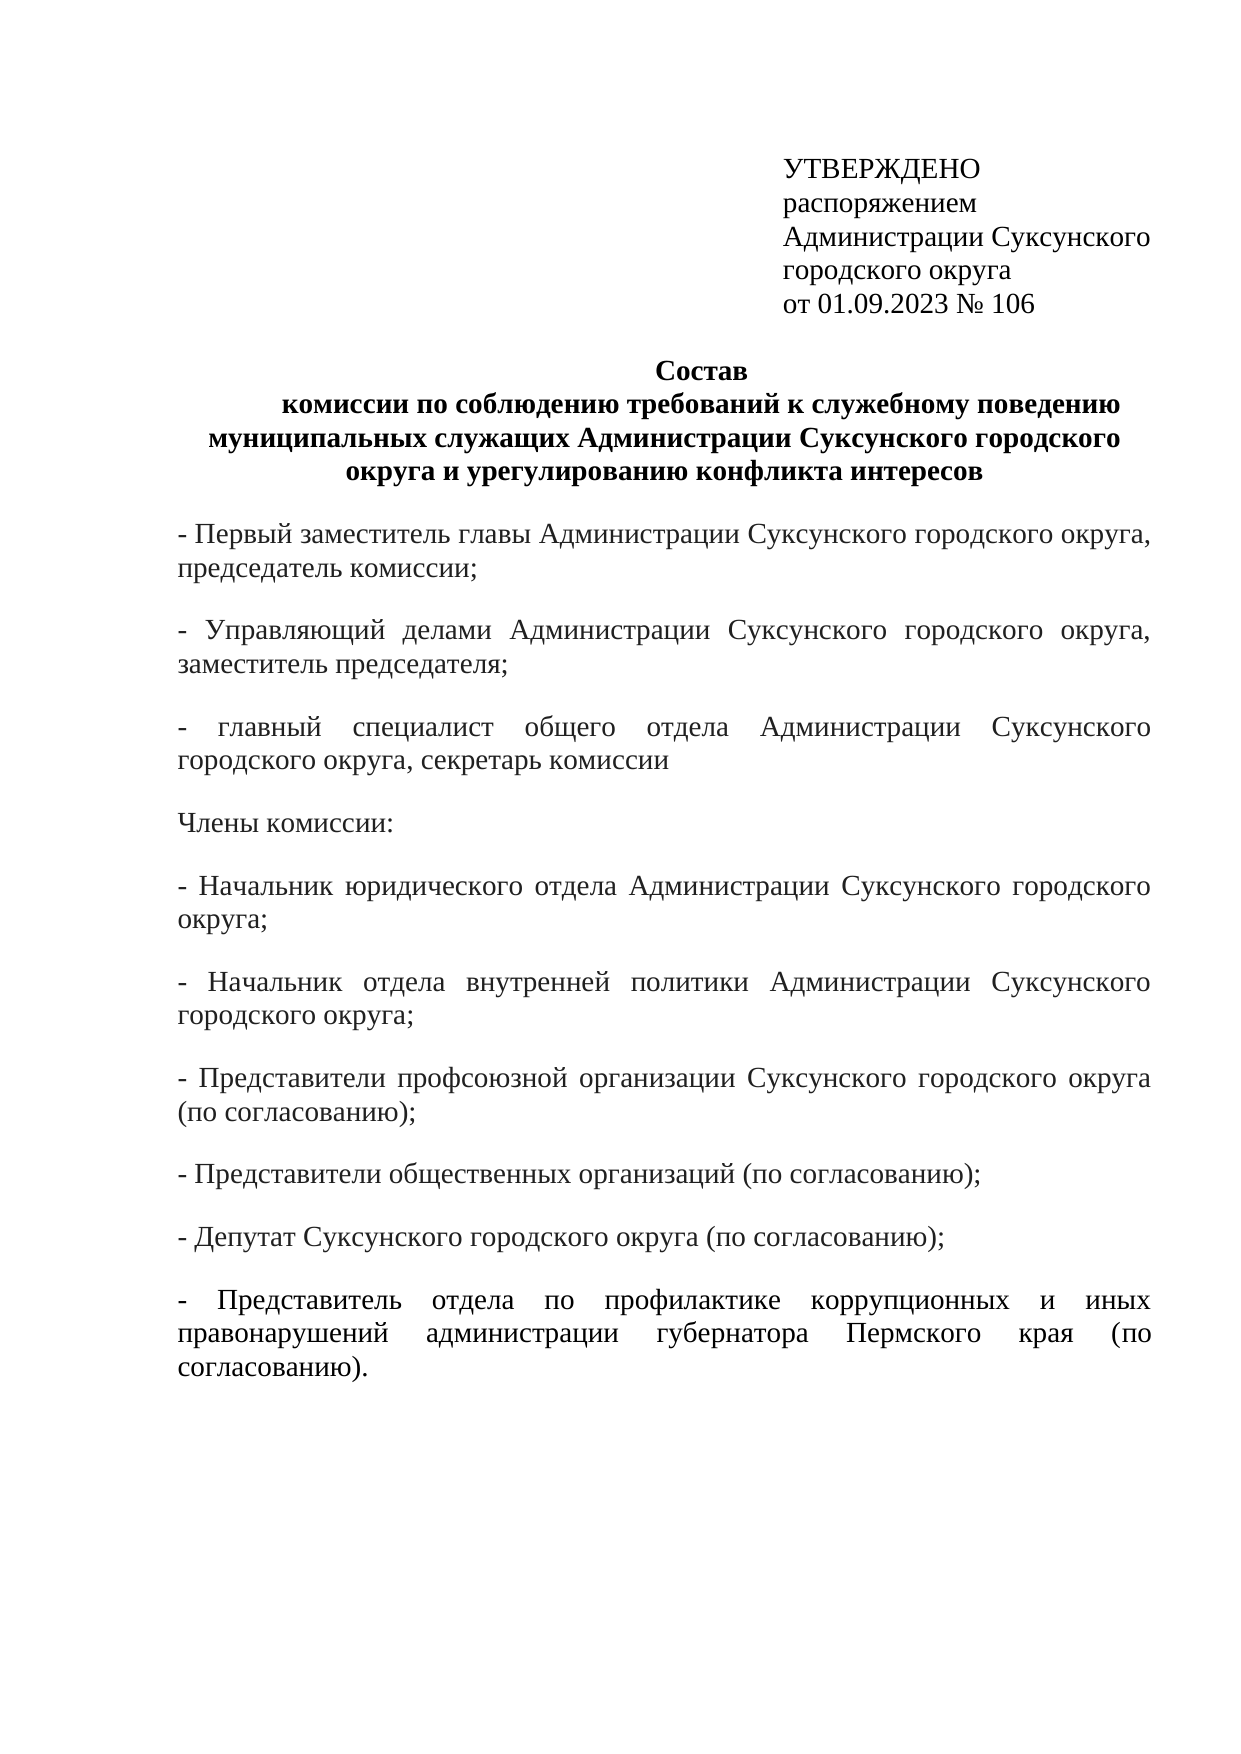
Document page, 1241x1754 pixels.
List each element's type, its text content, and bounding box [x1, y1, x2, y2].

text - Управляющий делами Администрации Суксунского городского округа, заместитель председателя; [177, 612, 1152, 679]
text УТВЕРЖДЕНО [783, 152, 1152, 185]
text Администрации Суксунского [783, 219, 1152, 252]
text Состав [177, 353, 1152, 386]
text - Представители общественных организаций (по согласованию); [177, 1156, 1152, 1190]
text - Первый заместитель главы Администрации Суксунского городского округа, председатель комиссии; [177, 516, 1152, 583]
text комиссии по соблюдению требований к служебному поведению муниципальных служащих Администрации Суксунского городского округа и урегулированию конфликта интересов [177, 386, 1152, 487]
text распоряжением [783, 185, 1152, 219]
text - Представители профсоюзной организации Суксунского городского округа (по согласованию); [177, 1060, 1152, 1127]
text - Депутат Суксунского городского округа (по согласованию); [177, 1219, 1152, 1253]
text - Начальник юридического отдела Администрации Суксунского городского округа; [177, 868, 1152, 935]
text - главный специалист общего отдела Администрации Суксунского городского округа, секретарь комиссии [177, 709, 1152, 776]
text - Представитель отдела по профилактике коррупционных и иных правонарушений администрации губернатора Пермского края (по согласованию). [177, 1282, 1152, 1382]
text - Начальник отдела внутренней политики Администрации Суксунского городского округа; [177, 964, 1152, 1031]
text городского округа [783, 252, 1152, 286]
text от 01.09.2023 № 106 [783, 286, 1152, 319]
text Члены комиссии: [177, 805, 1152, 838]
